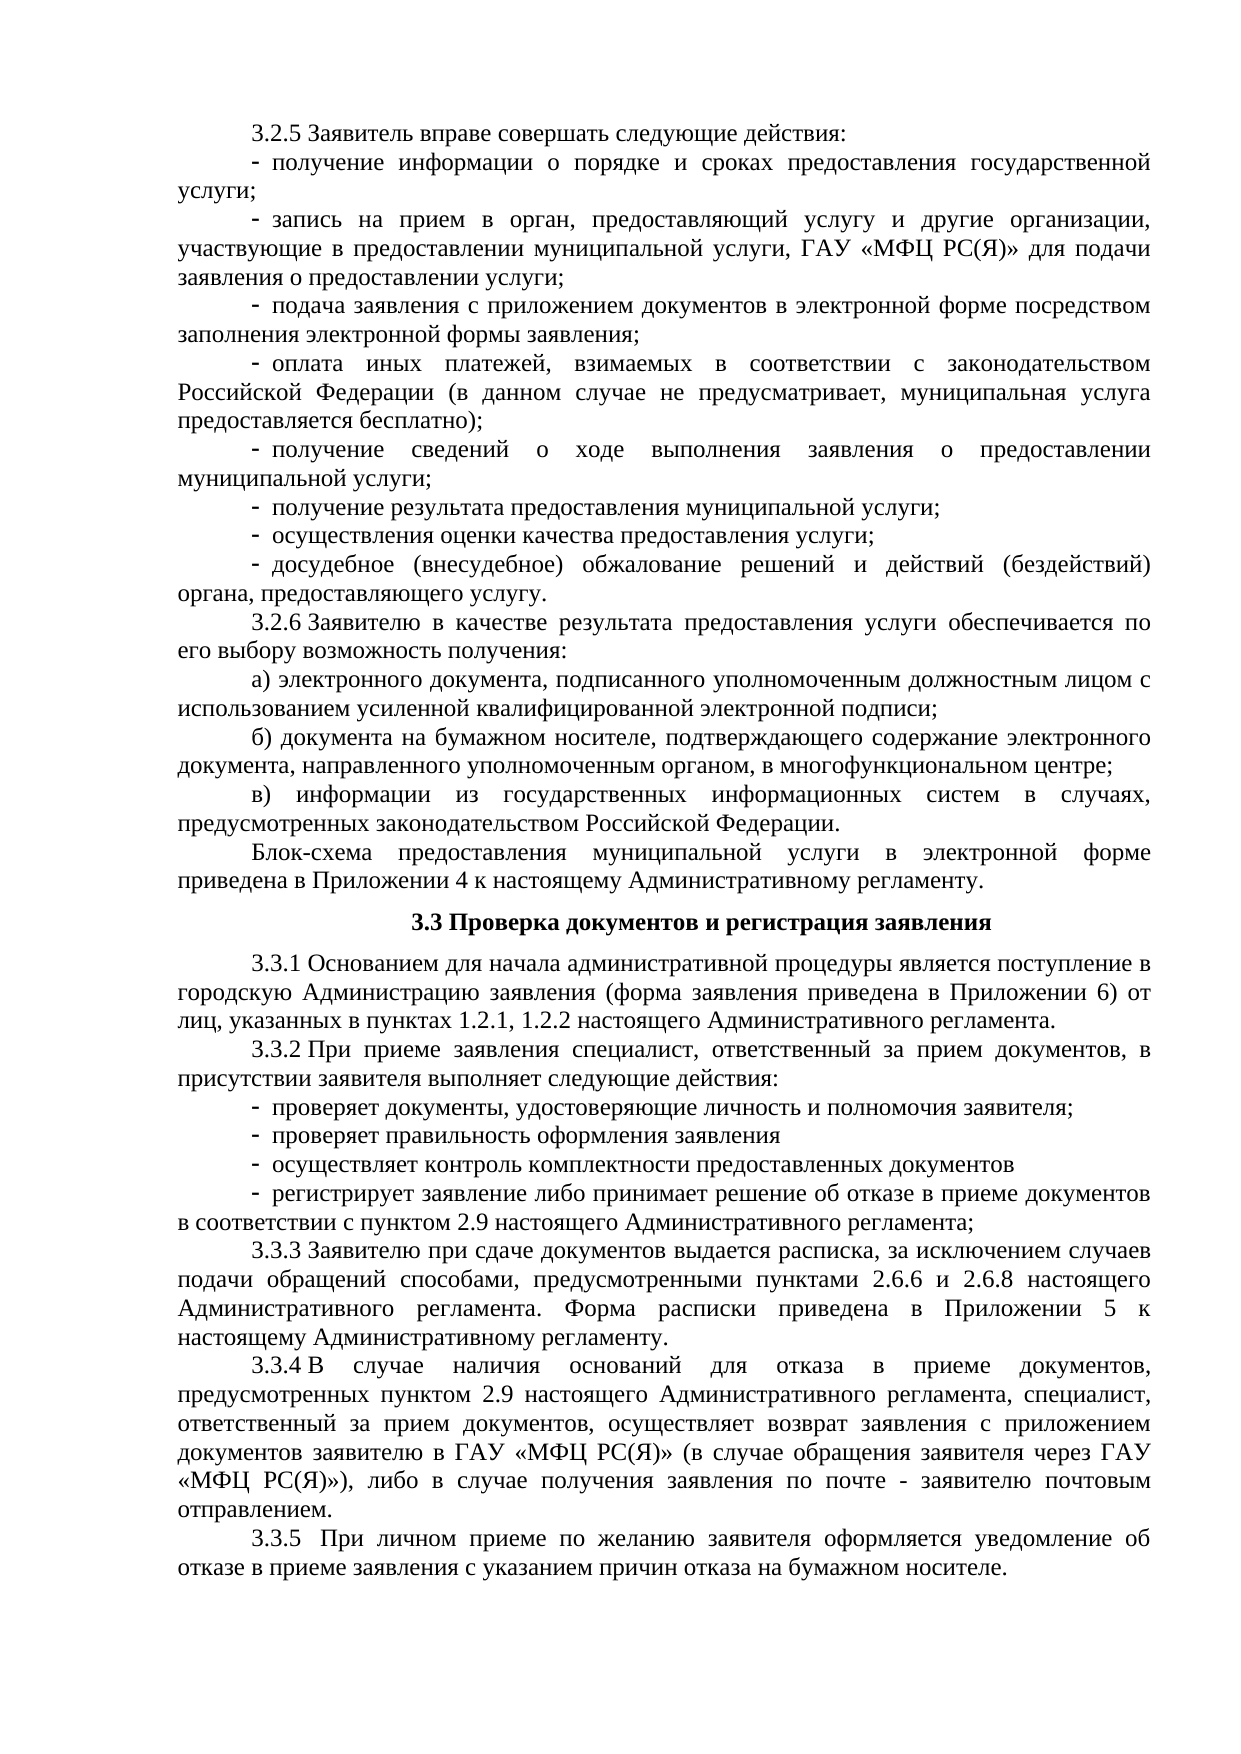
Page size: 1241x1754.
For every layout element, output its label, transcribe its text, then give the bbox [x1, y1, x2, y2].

list получение результата предоставления муниципальной услуги; [177, 492, 1152, 521]
list досудебное (внесудебное) обжалование решений и действий (бездействий) органа, предоставляющего услугу. [177, 549, 1152, 607]
list подача заявления с приложением документов в электронной форме посредством заполнения электронной формы заявления; [177, 291, 1152, 348]
text Блок-схема предоставления муниципальной услуги в электронной форме приведена в Приложении 4 к настоящему Административному регламенту. [177, 837, 1152, 894]
list получение сведений о ходе выполнения заявления о предоставлении муниципальной услуги; [177, 434, 1152, 492]
list проверяет документы, удостоверяющие личность и полномочия заявителя; [177, 1092, 1152, 1121]
list При личном приеме по желанию заявителя оформляется уведомление об отказе в приеме заявления с указанием причин отказа на бумажном носителе. [177, 1523, 1152, 1581]
list В случае наличия оснований для отказа в приеме документов, предусмотренных пунктом 2.9 настоящего Административного регламента, специалист, ответственный за прием документов, осуществляет возврат заявления с приложением документов заявителю в ГАУ «МФЦ РС(Я)» (в случае обращения заявителя через ГАУ «МФЦ РС(Я)»), либо в случае получения заявления по почте - заявителю почтовым отправлением. [177, 1351, 1152, 1523]
list осуществления оценки качества предоставления услуги; [177, 521, 1152, 549]
list регистрирует заявление либо принимает решение об отказе в приеме документов в соответствии с пунктом 2.9 настоящего Административного регламента; [177, 1178, 1152, 1236]
list запись на прием в орган, предоставляющий услугу и другие организации, участвующие в предоставлении муниципальной услуги, ГАУ «МФЦ РС(Я)» для подачи заявления о предоставлении услуги; [177, 204, 1152, 291]
list Заявителю при сдаче документов выдается расписка, за исключением случаев подачи обращений способами, предусмотренными пунктами 2.6.6 и 2.6.8 настоящего Административного регламента. Форма расписки приведена в Приложении 5 к настоящему Административному регламенту. [177, 1236, 1152, 1351]
list получение информации о порядке и сроках предоставления государственной услуги; [177, 147, 1152, 204]
list оплата иных платежей, взимаемых в соответствии с законодательством Российской Федерации (в данном случае не предусматривает, муниципальная услуга предоставляется бесплатно); [177, 348, 1152, 434]
list Заявитель вправе совершать следующие действия: [177, 118, 1152, 147]
list Основанием для начала административной процедуры является поступление в городскую Администрацию заявления (форма заявления приведена в Приложении 6) от лиц, указанных в пунктах 1.2.1, 1.2.2 настоящего Административного регламента. [177, 948, 1152, 1034]
list осуществляет контроль комплектности предоставленных документов [177, 1149, 1152, 1178]
list При приеме заявления специалист, ответственный за прием документов, в присутствии заявителя выполняет следующие действия: [177, 1034, 1152, 1092]
text в) информации из государственных информационных систем в случаях, предусмотренных законодательством Российской Федерации. [177, 779, 1152, 837]
list Заявителю в качестве результата предоставления услуги обеспечивается по его выбору возможность получения: [177, 607, 1152, 664]
list проверяет правильность оформления заявления [177, 1121, 1152, 1149]
text а) электронного документа, подписанного уполномоченным должностным лицом с использованием усиленной квалифицированной электронной подписи; [177, 664, 1152, 722]
text 3.3 Проверка документов и регистрация заявления [177, 907, 1152, 936]
text б) документа на бумажном носителе, подтверждающего содержание электронного документа, направленного уполномоченным органом, в многофункциональном центре; [177, 722, 1152, 779]
